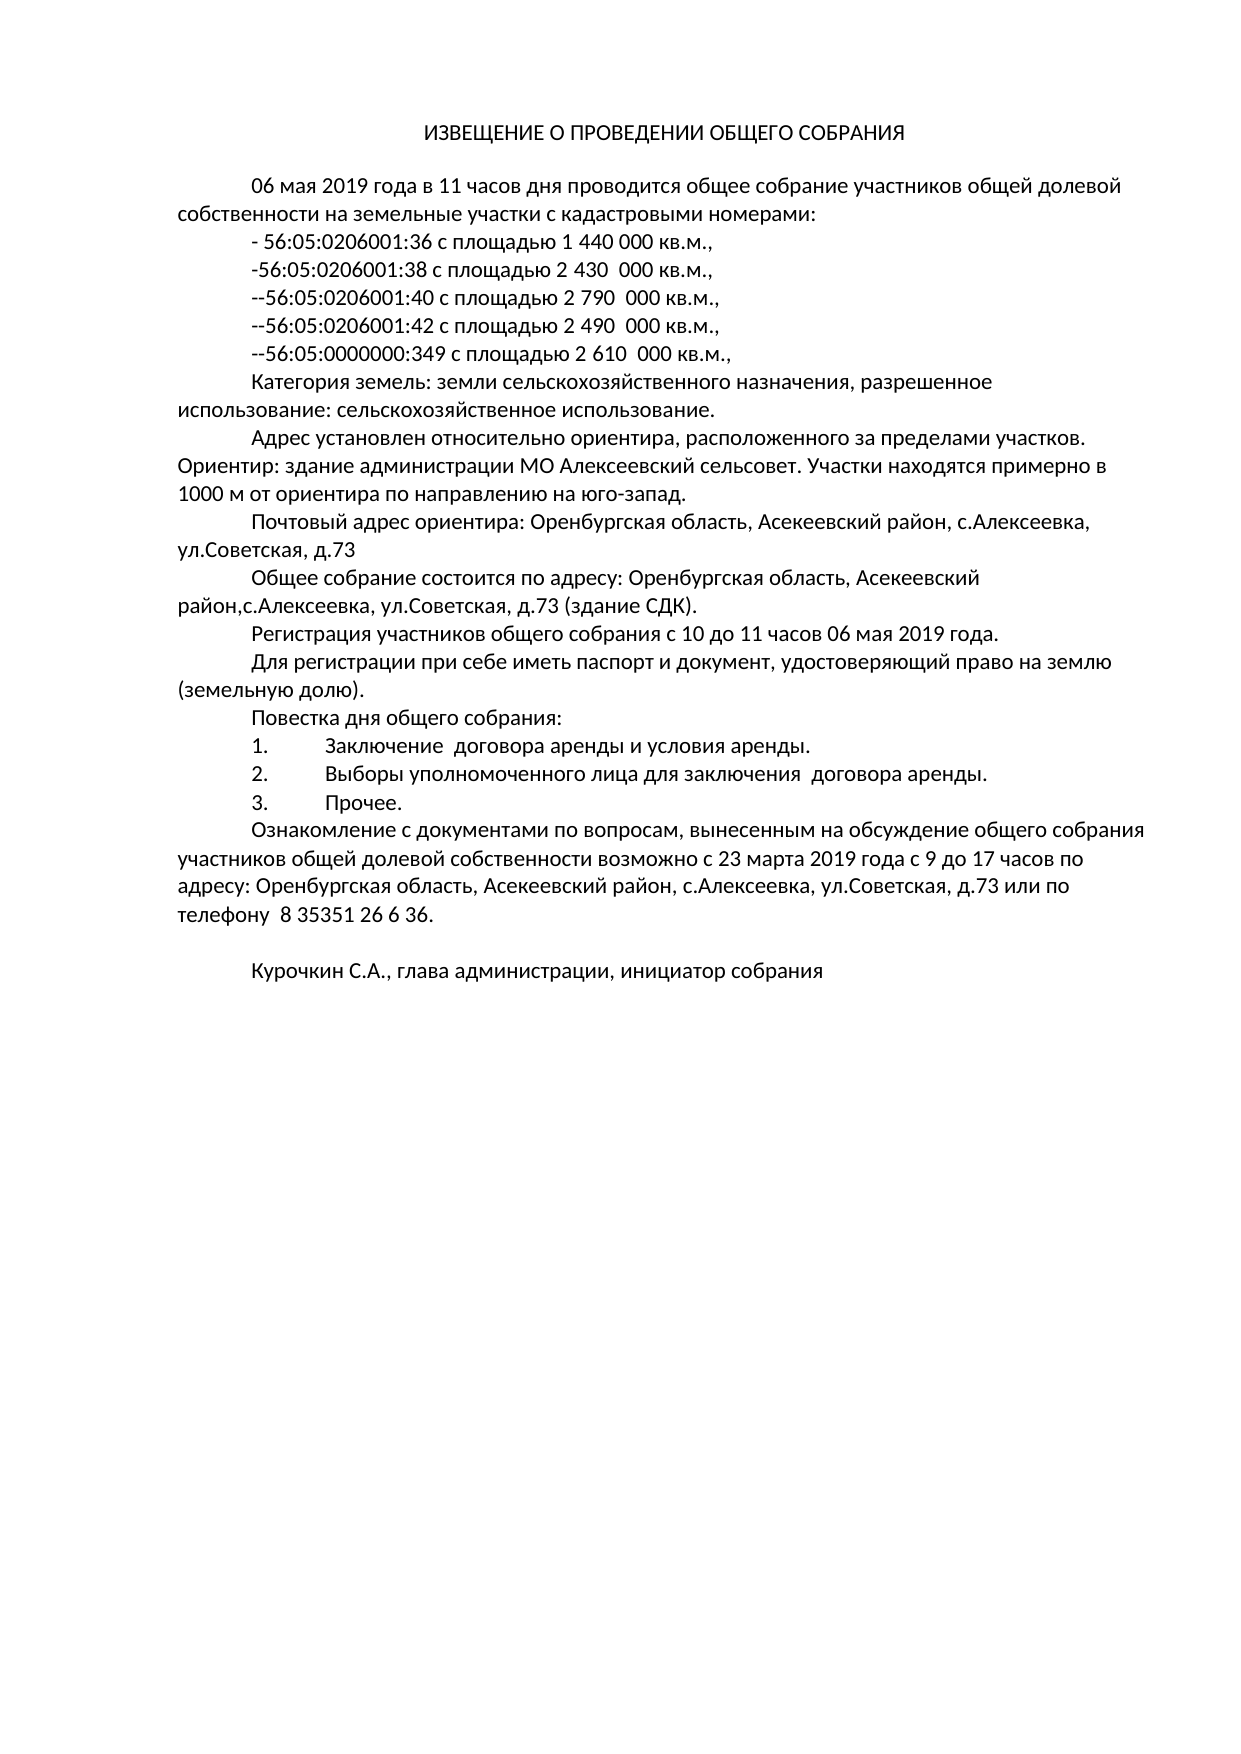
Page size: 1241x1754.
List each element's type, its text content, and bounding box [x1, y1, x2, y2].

text Повестка дня общего собрания: [177, 703, 1152, 732]
list Заключение договора аренды и условия аренды. [177, 732, 1152, 759]
text 06 мая 2019 года в 11 часов дня проводится общее собрание участников общей долевой собственности на земельные участки с кадастровыми номерами: [177, 171, 1152, 227]
text -56:05:0206001:38 с площадью 2 430 000 кв.м., [177, 255, 1152, 283]
text Категория земель: земли сельскохозяйственного назначения, разрешенное использование: сельскохозяйственное использование. [177, 367, 1152, 423]
text --56:05:0000000:349 с площадью 2 610 000 кв.м., [177, 339, 1152, 367]
text - 56:05:0206001:36 с площадью 1 440 000 кв.м., [177, 227, 1152, 255]
list Прочее. [177, 788, 1152, 816]
text Адрес установлен относительно ориентира, расположенного за пределами участков. Ориентир: здание администрации МО Алексеевский сельсовет. Участки находятся примерно в 1000 м от ориентира по направлению на юго-запад. [177, 423, 1152, 507]
text ИЗВЕЩЕНИЕ О ПРОВЕДЕНИИ ОБЩЕГО СОБРАНИЯ [177, 118, 1152, 146]
text Курочкин С.А., глава администрации, инициатор собрания [177, 956, 1152, 984]
list Выборы уполномоченного лица для заключения договора аренды. [177, 759, 1152, 788]
text Для регистрации при себе иметь паспорт и документ, удостоверяющий право на землю (земельную долю). [177, 647, 1152, 703]
text --56:05:0206001:42 с площадью 2 490 000 кв.м., [177, 311, 1152, 339]
text Почтовый адрес ориентира: Оренбургская область, Асекеевский район, с.Алексеевка, ул.Советская, д.73 [177, 507, 1152, 563]
text --56:05:0206001:40 с площадью 2 790 000 кв.м., [177, 283, 1152, 311]
text Общее собрание состоится по адресу: Оренбургская область, Асекеевский район,с.Алексеевка, ул.Советская, д.73 (здание СДК). [177, 563, 1152, 619]
text Регистрация участников общего собрания с 10 до 11 часов 06 мая 2019 года. [177, 619, 1152, 647]
text Ознакомление с документами по вопросам, вынесенным на обсуждение общего собрания участников общей долевой собственности возможно с 23 марта 2019 года с 9 до 17 часов по адресу: Оренбургская область, Асекеевский район, с.Алексеевка, ул.Советская, д.73 или по телефону 8 35351 26 6 36. [177, 816, 1152, 928]
